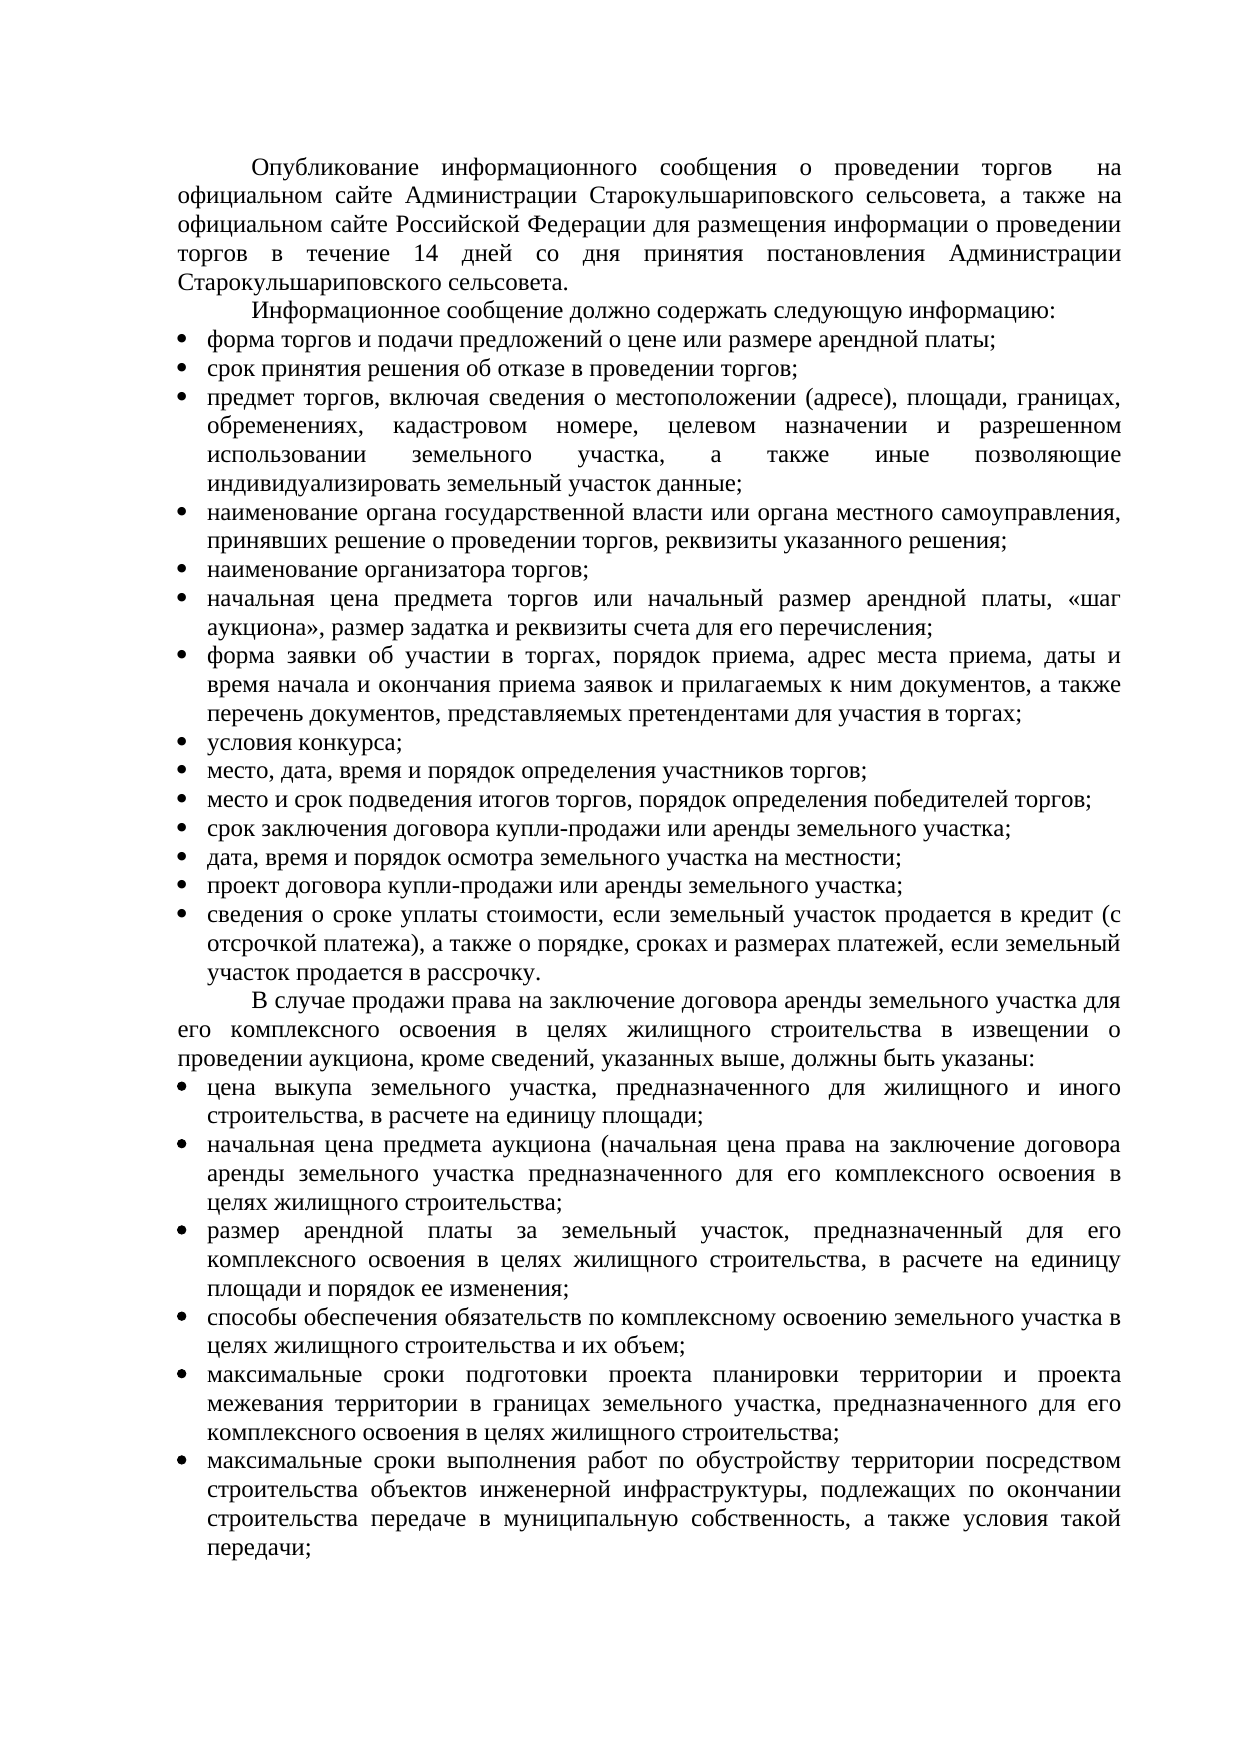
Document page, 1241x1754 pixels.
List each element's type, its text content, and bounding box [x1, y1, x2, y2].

list наименование органа государственной власти или органа местного самоуправления, принявших решение о проведении торгов, реквизиты указанного решения; [177, 497, 1122, 554]
list дата, время и порядок осмотра земельного участка на местности; [177, 842, 1122, 870]
list срок принятия решения об отказе в проведении торгов; [177, 353, 1122, 382]
list проект договора купли-продажи или аренды земельного участка; [177, 870, 1122, 899]
list условия конкурса; [177, 727, 1122, 755]
list способы обеспечения обязательств по комплексному освоению земельного участка в целях жилищного строительства и их объем; [177, 1302, 1122, 1359]
list форма торгов и подачи предложений о цене или размере арендной платы; [177, 324, 1122, 353]
list максимальные сроки подготовки проекта планировки территории и проекта межевания территории в границах земельного участка, предназначенного для его комплексного освоения в целях жилищного строительства; [177, 1359, 1122, 1445]
text Опубликование информационного сообщения о проведении торгов на официальном сайте Администрации Старокульшариповского сельсовета, а также на официальном сайте Российской Федерации для размещения информации о проведении торгов в течение 14 дней со дня принятия постановления Администрации Старокульшариповского сельсовета. [177, 152, 1122, 295]
list наименование организатора торгов; [177, 554, 1122, 583]
list место, дата, время и порядок определения участников торгов; [177, 755, 1122, 784]
text В случае продажи права на заключение договора аренды земельного участка для его комплексного освоения в целях жилищного строительства в извещении о проведении аукциона, кроме сведений, указанных выше, должны быть указаны: [177, 985, 1122, 1072]
list сведения о сроке уплаты стоимости, если земельный участок продается в кредит (с отсрочкой платежа), а также о порядке, сроках и размерах платежей, если земельный участок продается в рассрочку. [177, 899, 1122, 985]
list цена выкупа земельного участка, предназначенного для жилищного и иного строительства, в расчете на единицу площади; [177, 1072, 1122, 1129]
list форма заявки об участии в торгах, порядок приема, адрес места приема, даты и время начала и окончания приема заявок и прилагаемых к ним документов, а также перечень документов, представляемых претендентами для участия в торгах; [177, 640, 1122, 727]
list предмет торгов, включая сведения о местоположении (адресе), площади, границах, обременениях, кадастровом номере, целевом назначении и разрешенном использовании земельного участка, а также иные позволяющие индивидуализировать земельный участок данные; [177, 382, 1122, 497]
text Информационное сообщение должно содержать следующую информацию: [177, 295, 1122, 324]
list место и срок подведения итогов торгов, порядок определения победителей торгов; [177, 784, 1122, 813]
list начальная цена предмета торгов или начальный размер арендной платы, «шаг аукциона», размер задатка и реквизиты счета для его перечисления; [177, 583, 1122, 640]
list максимальные сроки выполнения работ по обустройству территории посредством строительства объектов инженерной инфраструктуры, подлежащих по окончании строительства передаче в муниципальную собственность, а также условия такой передачи; [177, 1445, 1122, 1560]
list начальная цена предмета аукциона (начальная цена права на заключение договора аренды земельного участка предназначенного для его комплексного освоения в целях жилищного строительства; [177, 1129, 1122, 1215]
list размер арендной платы за земельный участок, предназначенный для его комплексного освоения в целях жилищного строительства, в расчете на единицу площади и порядок ее изменения; [177, 1215, 1122, 1302]
list срок заключения договора купли-продажи или аренды земельного участка; [177, 813, 1122, 842]
